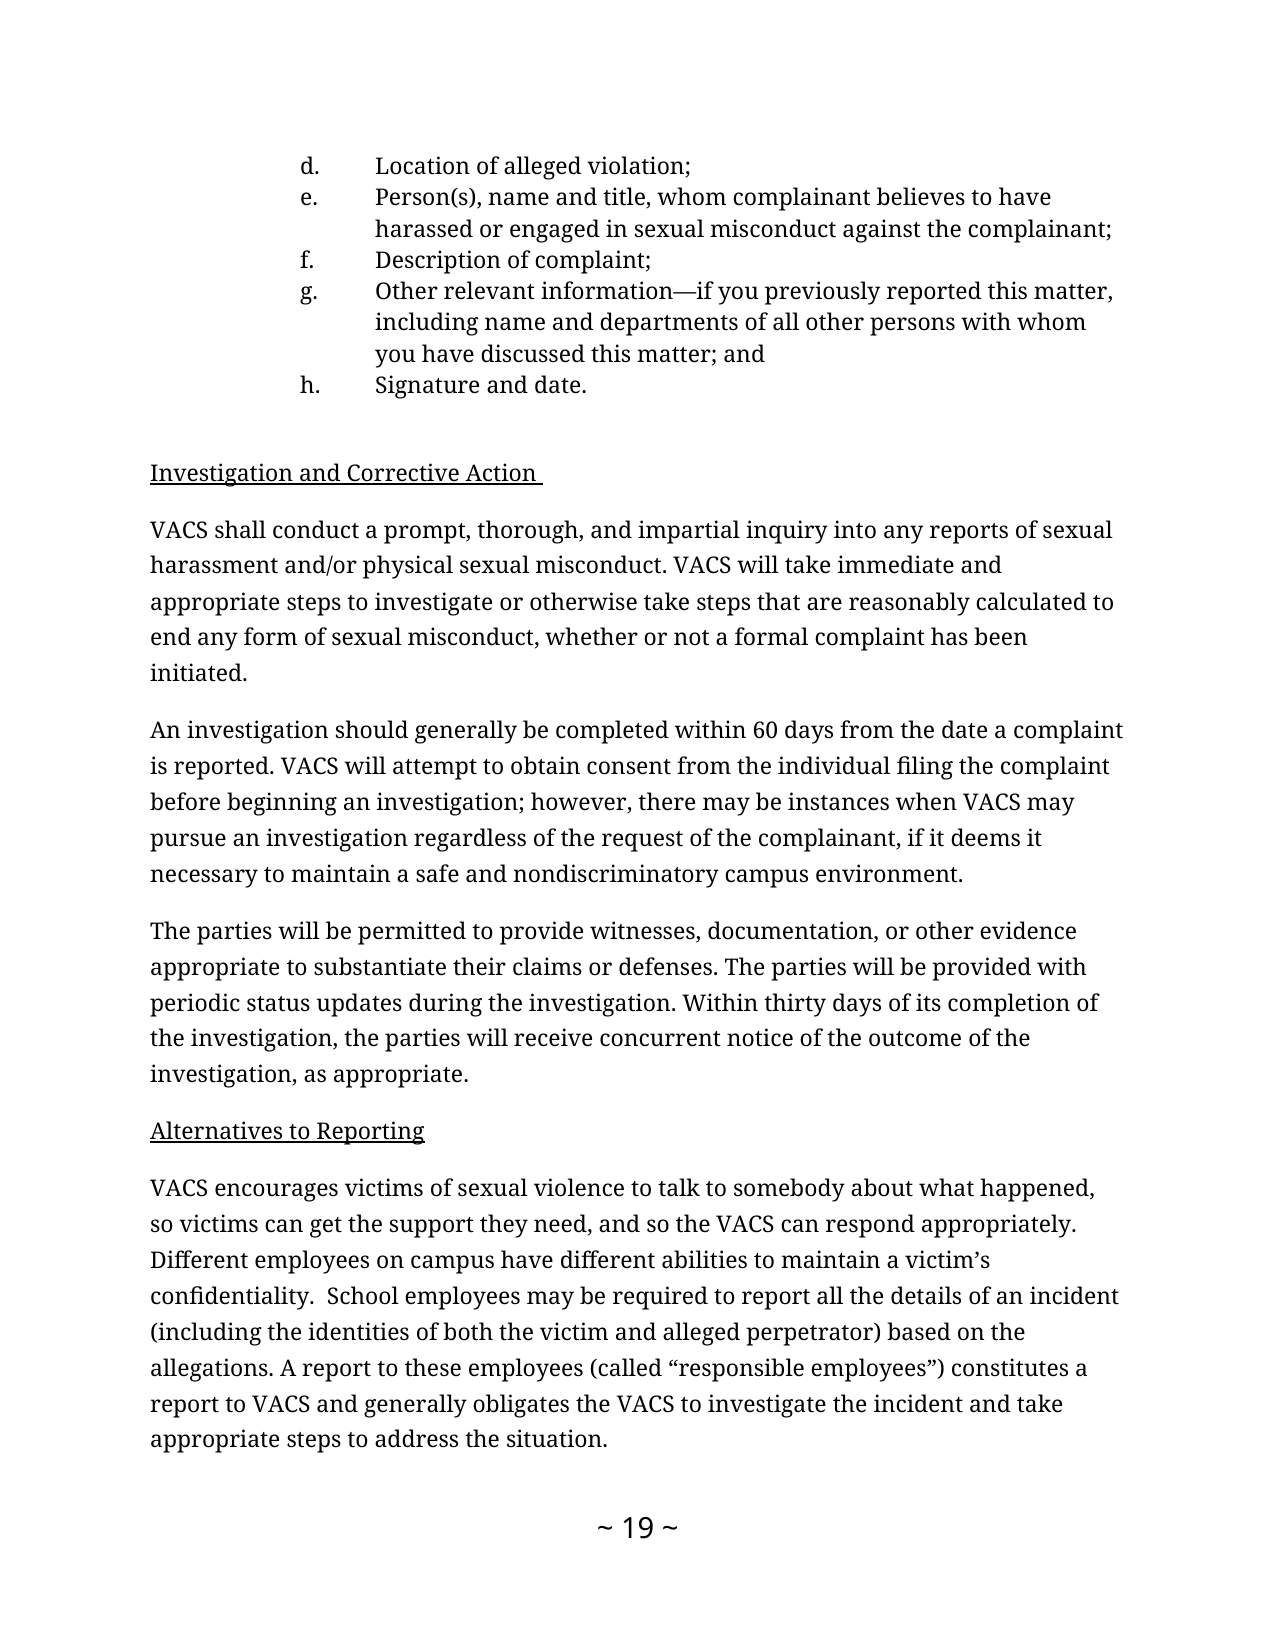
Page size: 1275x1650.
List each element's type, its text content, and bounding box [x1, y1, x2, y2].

text Investigation and Corrective Action [150, 457, 1125, 488]
text An investigation should generally be completed within 60 days from the date a complaint is reported. VACS will attempt to obtain consent from the individual filing the complaint before beginning an investigation; however, there may be instances when VACS may pursue an investigation regardless of the request of the complainant, if it deems it necessary to maintain a safe and nondiscriminatory campus environment. [150, 714, 1125, 889]
text h. Signature and date. [300, 369, 1125, 400]
text The parties will be permitted to provide witnesses, documentation, or other evidence appropriate to substantiate their claims or defenses. The parties will be provided with periodic status updates during the investigation. Within thirty days of its completion of the investigation, the parties will receive concurrent notice of the outcome of the investigation, as appropriate. [150, 914, 1125, 1089]
text Alternatives to Reporting [150, 1115, 1125, 1146]
text f. Description of complaint; [300, 244, 1125, 275]
text VACS encourages victims of sexual violence to talk to somebody about what happened, so victims can get the support they need, and so the VACS can respond appropriately. Different employees on campus have different abilities to maintain a victim’s confidentiality. School employees may be required to report all the details of an incident (including the identities of both the victim and alleged perpetrator) based on the allegations. A report to these employees (called “responsible employees”) constitutes a report to VACS and generally obligates the VACS to investigate the incident and take appropriate steps to address the situation. [150, 1172, 1125, 1455]
text VACS shall conduct a prompt, thorough, and impartial inquiry into any reports of sexual harassment and/or physical sexual misconduct. VACS will take immediate and appropriate steps to investigate or otherwise take steps that are reasonably calculated to end any form of sexual misconduct, whether or not a formal complaint has been initiated. [150, 513, 1125, 688]
text e. Person(s), name and title, whom complainant believes to have harassed or engaged in sexual misconduct against the complainant; [300, 181, 1125, 244]
text d. Location of alleged violation; [300, 150, 1125, 181]
text g. Other relevant information—if you previously reported this matter, including name and departments of all other persons with whom you have discussed this matter; and [300, 275, 1125, 369]
